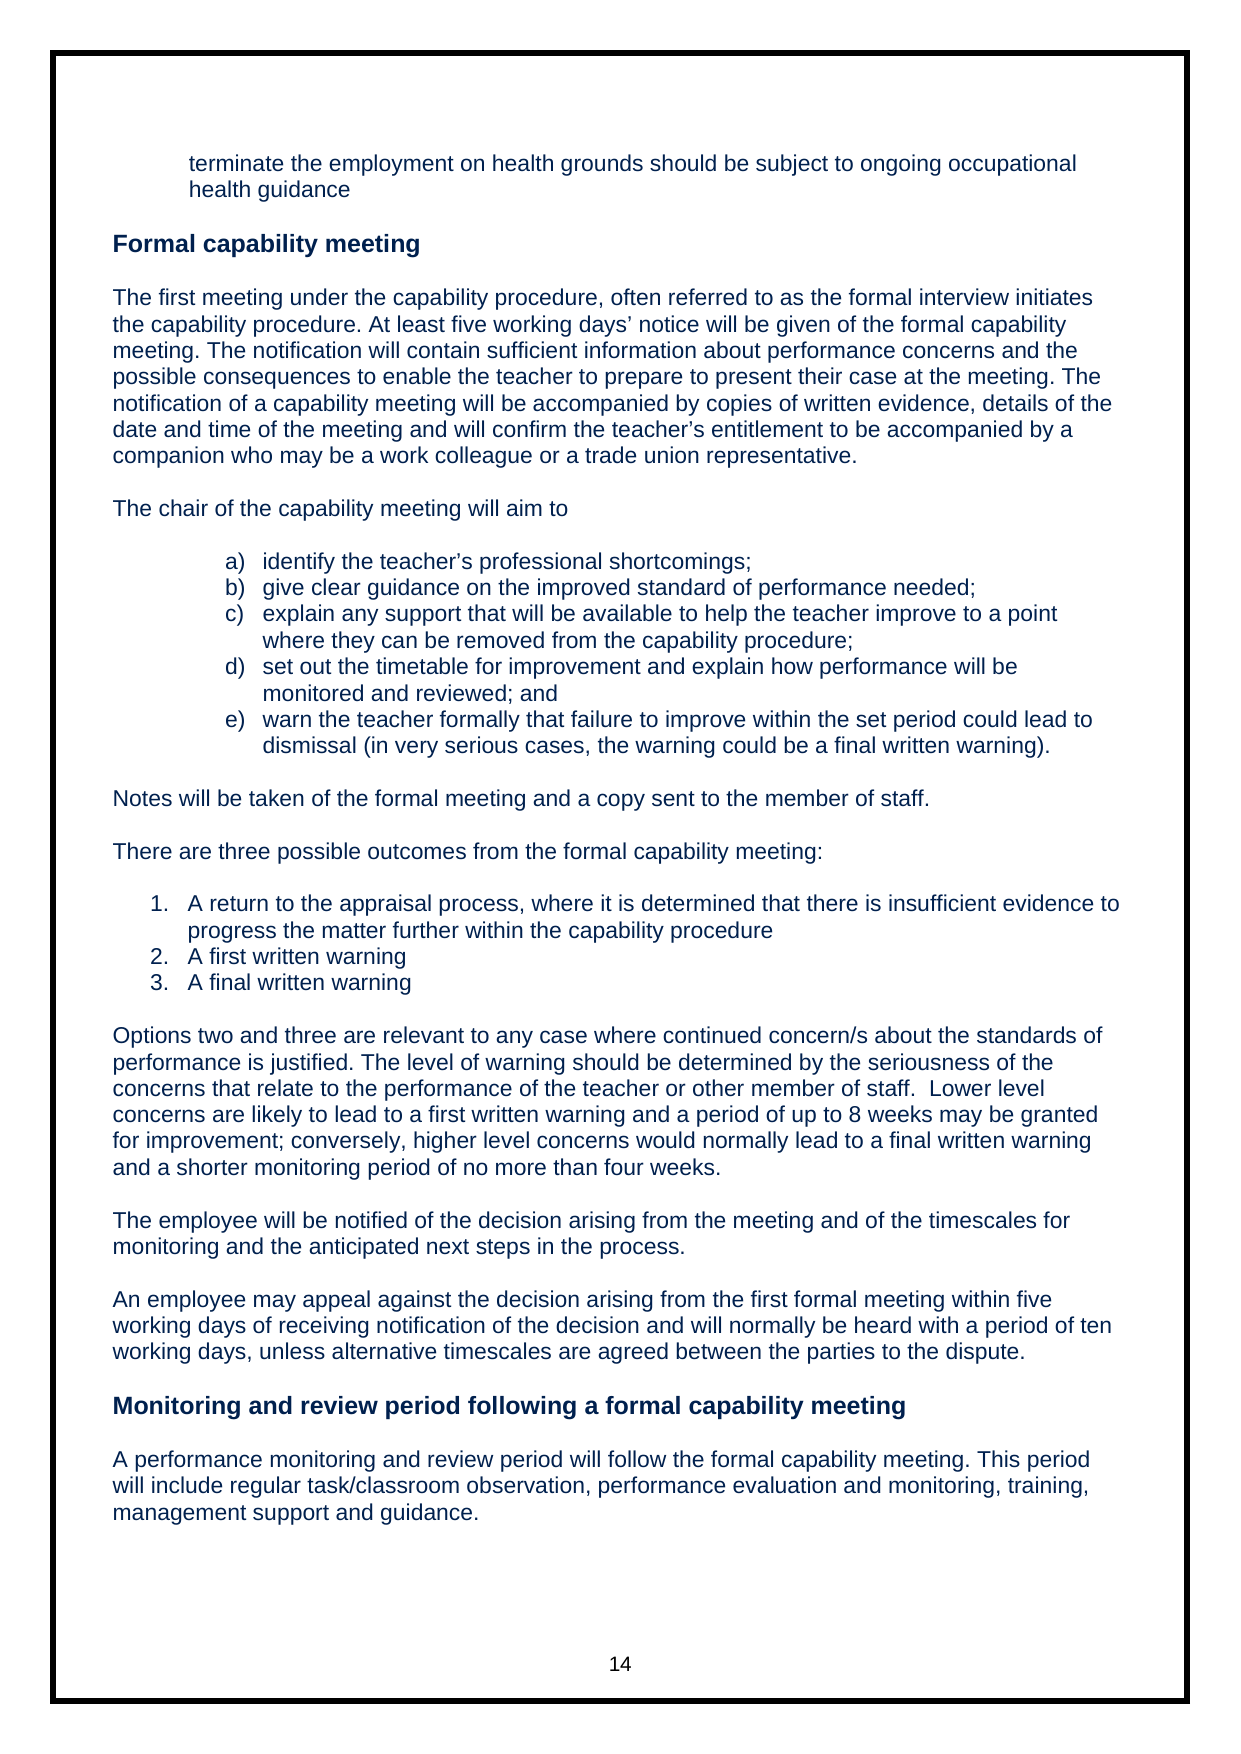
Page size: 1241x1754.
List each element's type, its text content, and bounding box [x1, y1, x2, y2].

text The employee will be notified of the decision arising from the meeting and of the timescales for monitoring and the anticipated next steps in the process. [112, 1207, 1125, 1259]
list A first written warning [150, 943, 1125, 969]
text A performance monitoring and review period will follow the formal capability meeting. This period will include regular task/classroom observation, performance evaluation and monitoring, training, management support and guidance. [112, 1446, 1125, 1525]
text There are three possible outcomes from the formal capability meeting: [112, 838, 1125, 864]
text The first meeting under the capability procedure, often referred to as the formal interview initiates the capability procedure. At least five working days’ notice will be given of the formal capability meeting. The notification will contain sufficient information about performance concerns and the possible consequences to enable the teacher to prepare to present their case at the meeting. The notification of a capability meeting will be accompanied by copies of written evidence, details of the date and time of the meeting and will confirm the teacher’s entitlement to be accompanied by a companion who may be a work colleague or a trade union representative. [112, 284, 1125, 469]
list explain any support that will be available to help the teacher improve to a point where they can be removed from the capability procedure; [225, 600, 1125, 653]
list set out the timetable for improvement and explain how performance will be monitored and reviewed; and [225, 653, 1125, 706]
list identify the teacher’s professional shortcomings; [225, 548, 1125, 574]
list A return to the appraisal process, where it is determined that there is insufficient evidence to progress the matter further within the capability procedure [150, 890, 1125, 943]
text The chair of the capability meeting will aim to [112, 495, 1125, 521]
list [151, 150, 1125, 203]
text Formal capability meeting [112, 229, 1125, 258]
text An employee may appeal against the decision arising from the first formal meeting within five working days of receiving notification of the decision and will normally be heard with a period of ten working days, unless alternative timescales are agreed between the parties to the dispute. [112, 1286, 1125, 1365]
text Options two and three are relevant to any case where continued concern/s about the standards of performance is justified. The level of warning should be determined by the seriousness of the concerns that relate to the performance of the teacher or other member of staff. Lower level concerns are likely to lead to a first written warning and a period of up to 8 weeks may be granted for improvement; conversely, higher level concerns would normally lead to a final written warning and a shorter monitoring period of no more than four weeks. [112, 1022, 1125, 1180]
list warn the teacher formally that failure to improve within the set period could lead to dismissal (in very serious cases, the warning could be a final written warning). [225, 706, 1125, 758]
text Notes will be taken of the formal meeting and a copy sent to the member of staff. [112, 785, 1125, 811]
text Monitoring and review period following a formal capability meeting [112, 1391, 1125, 1420]
list A final written warning [150, 969, 1125, 996]
list give clear guidance on the improved standard of performance needed; [225, 574, 1125, 600]
